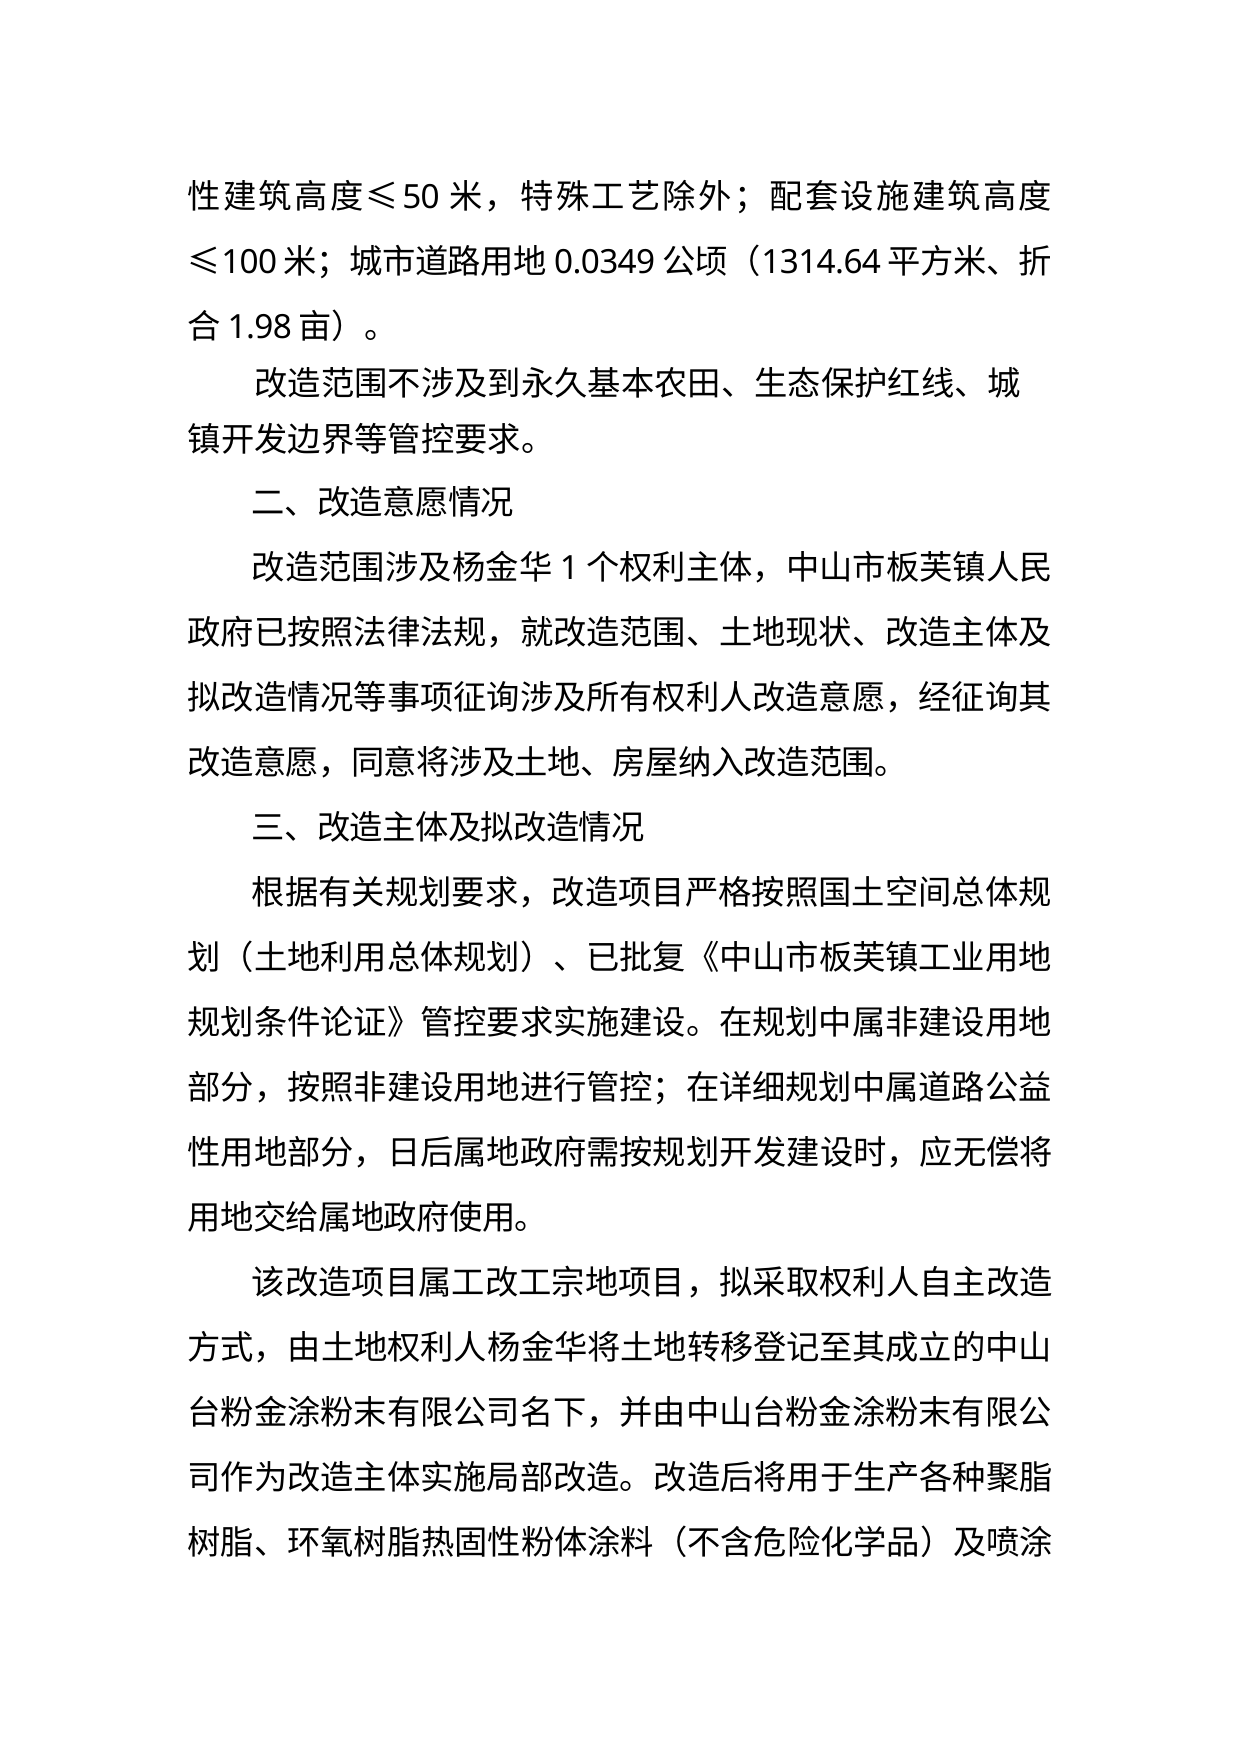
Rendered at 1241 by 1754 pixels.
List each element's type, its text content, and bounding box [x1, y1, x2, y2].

text 改造范围涉及杨金华1个权利主体，中山市板芙镇人民政府已按照法律法规，就改造范围、土地现状、改造主体及拟改造情况等事项征询涉及所有权利人改造意愿，经征询其改造意愿，同意将涉及土地、房屋纳入改造范围。 [187, 533, 1053, 793]
text 二、改造意愿情况 [187, 468, 1053, 533]
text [187, 162, 1053, 357]
text 根据有关规划要求，改造项目严格按照国土空间总体规划（土地利用总体规划）、已批复《中山市板芙镇工业用地规划条件论证》管控要求实施建设。在规划中属非建设用地部分，按照非建设用地进行管控；在详细规划中属道路公益性用地部分，日后属地政府需按规划开发建设时，应无偿将用地交给属地政府使用。 [187, 858, 1053, 1248]
text 三、改造主体及拟改造情况 [187, 793, 1053, 858]
subtitle 改造范围不涉及到永久基本农田、生态保护红线、城镇开发边界等管控要求。 [187, 357, 1053, 461]
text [187, 1248, 1053, 1573]
